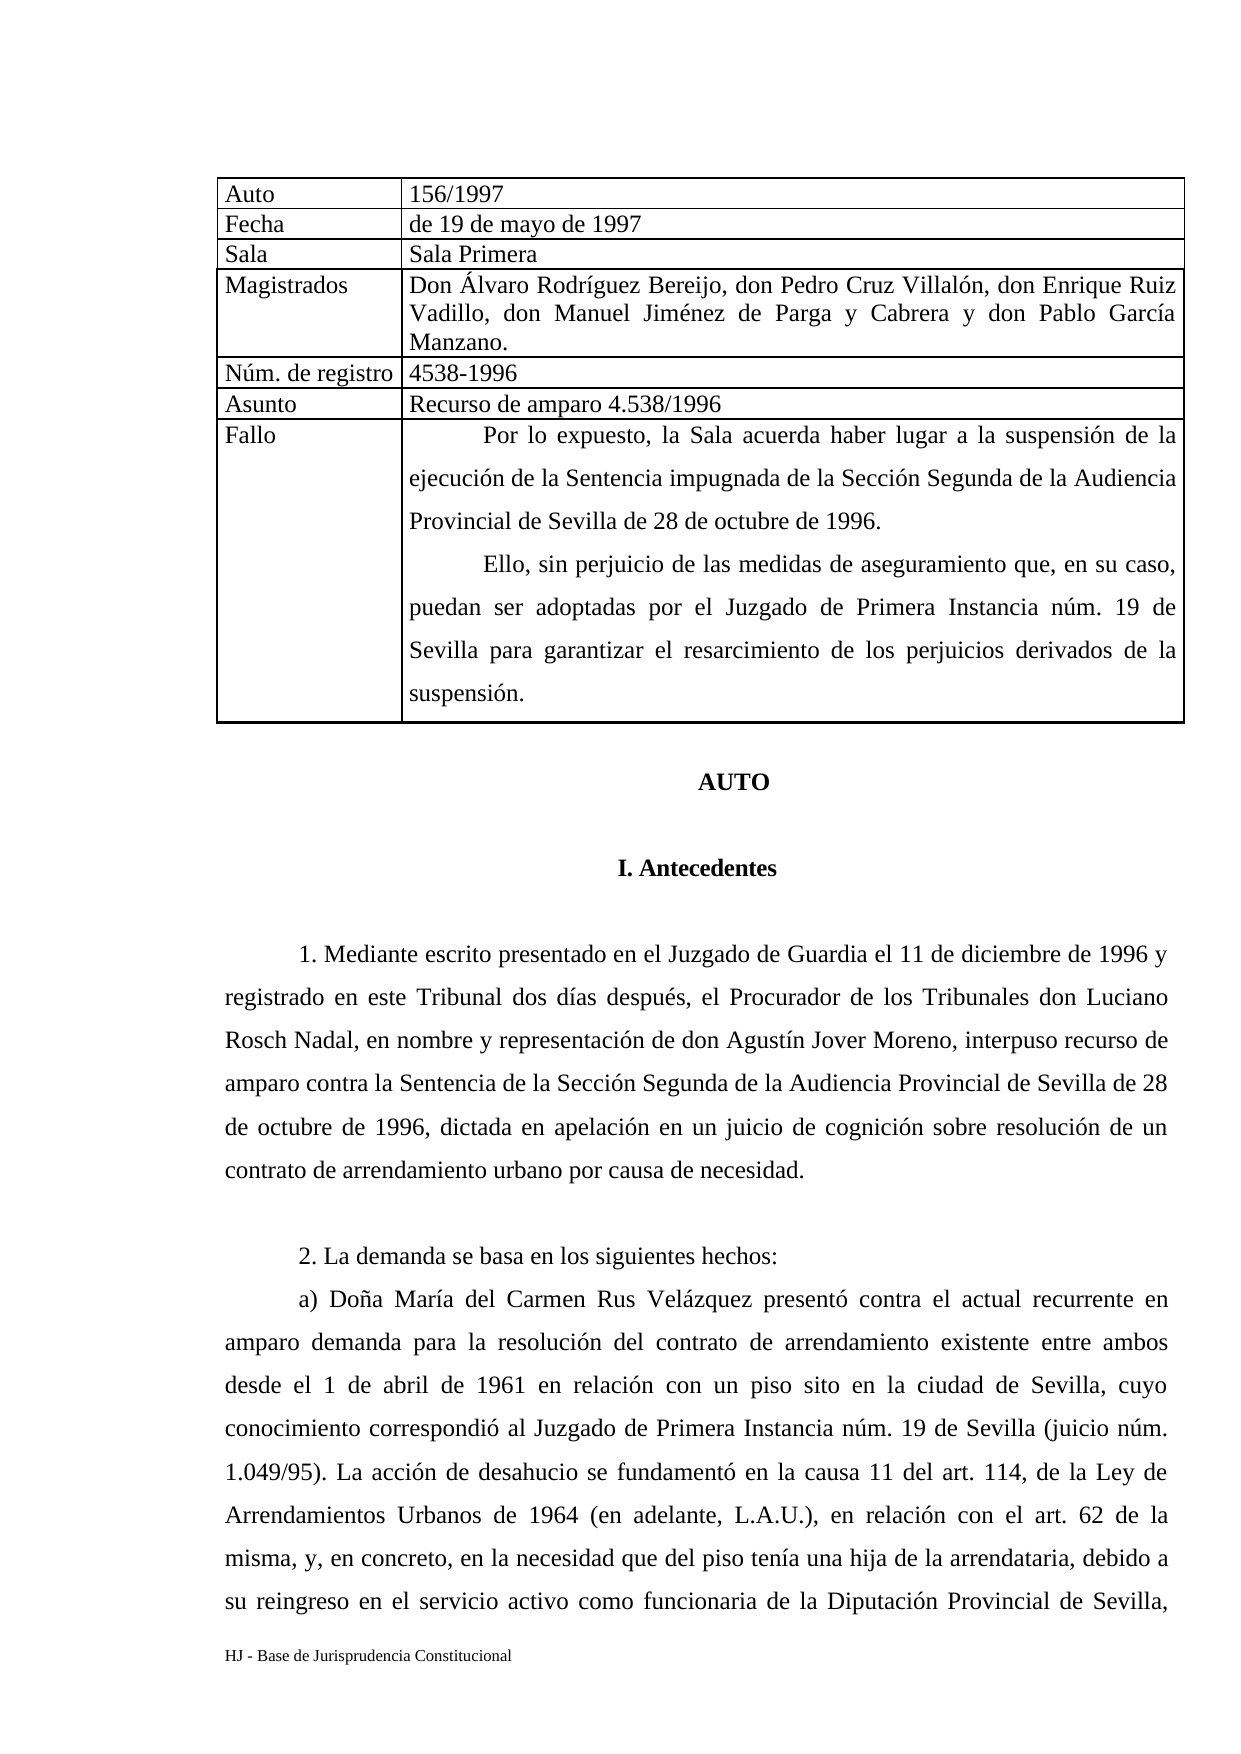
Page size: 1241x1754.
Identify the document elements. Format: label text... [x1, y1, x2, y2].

table_cell 4538-1996 [403, 358, 1183, 387]
table_cell Fecha [218, 209, 401, 238]
table_cell Recurso de amparo 4.538/1996 [403, 389, 1183, 418]
table_header 156/1997 [402, 179, 1184, 207]
table_header Auto [218, 179, 401, 207]
table_cell Asunto [218, 389, 401, 418]
text 2. La demanda se basa en los siguientes hechos: [224, 1241, 1169, 1270]
table_cell Don Álvaro Rodríguez Bereijo, don Pedro Cruz Villalón, don Enrique Ruiz Vadillo, don Manuel Jiménez de Parga y Cabrera y don Pablo García Manzano. [403, 270, 1183, 356]
text 1. Mediante escrito presentado en el Juzgado de Guardia el 11 de diciembre de 1996 y registrado en este Tribunal dos días después, el Procurador de los Tribunales don Luciano Rosch Nadal, en nombre y representación de don Agustín Jover Moreno, interpuso recurso de amparo contra la Sentencia de la Sección Segunda de la Audiencia Provincial de Sevilla de 28 de octubre de 1996, dictada en apelación en un juicio de cognición sobre resolución de un contrato de arrendamiento urbano por causa de necesidad. [224, 939, 1169, 1183]
table_cell Fallo [218, 420, 401, 721]
table_cell Sala Primera [402, 240, 1184, 268]
table_cell Núm. de registro [218, 358, 401, 387]
text I. Antecedentes [224, 853, 1169, 882]
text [224, 1284, 1169, 1615]
table_cell Por lo expuesto, la Sala acuerda haber lugar a la suspensión de la ejecución de la Sentencia impugnada de la Sección Segunda de la Audiencia Provincial de Sevilla de 28 de octubre de 1996. Ello, sin perjuicio de las medidas de aseguramiento que, en su caso, puedan ser adoptadas por el Juzgado de Primera Instancia núm. 19 de Sevilla para garantizar el resarcimiento de los perjuicios derivados de la suspensión. [403, 420, 1183, 721]
text AUTO [224, 767, 1169, 795]
table_cell Sala [218, 240, 401, 268]
table_cell de 19 de mayo de 1997 [402, 209, 1184, 238]
table_cell Magistrados [218, 270, 401, 356]
